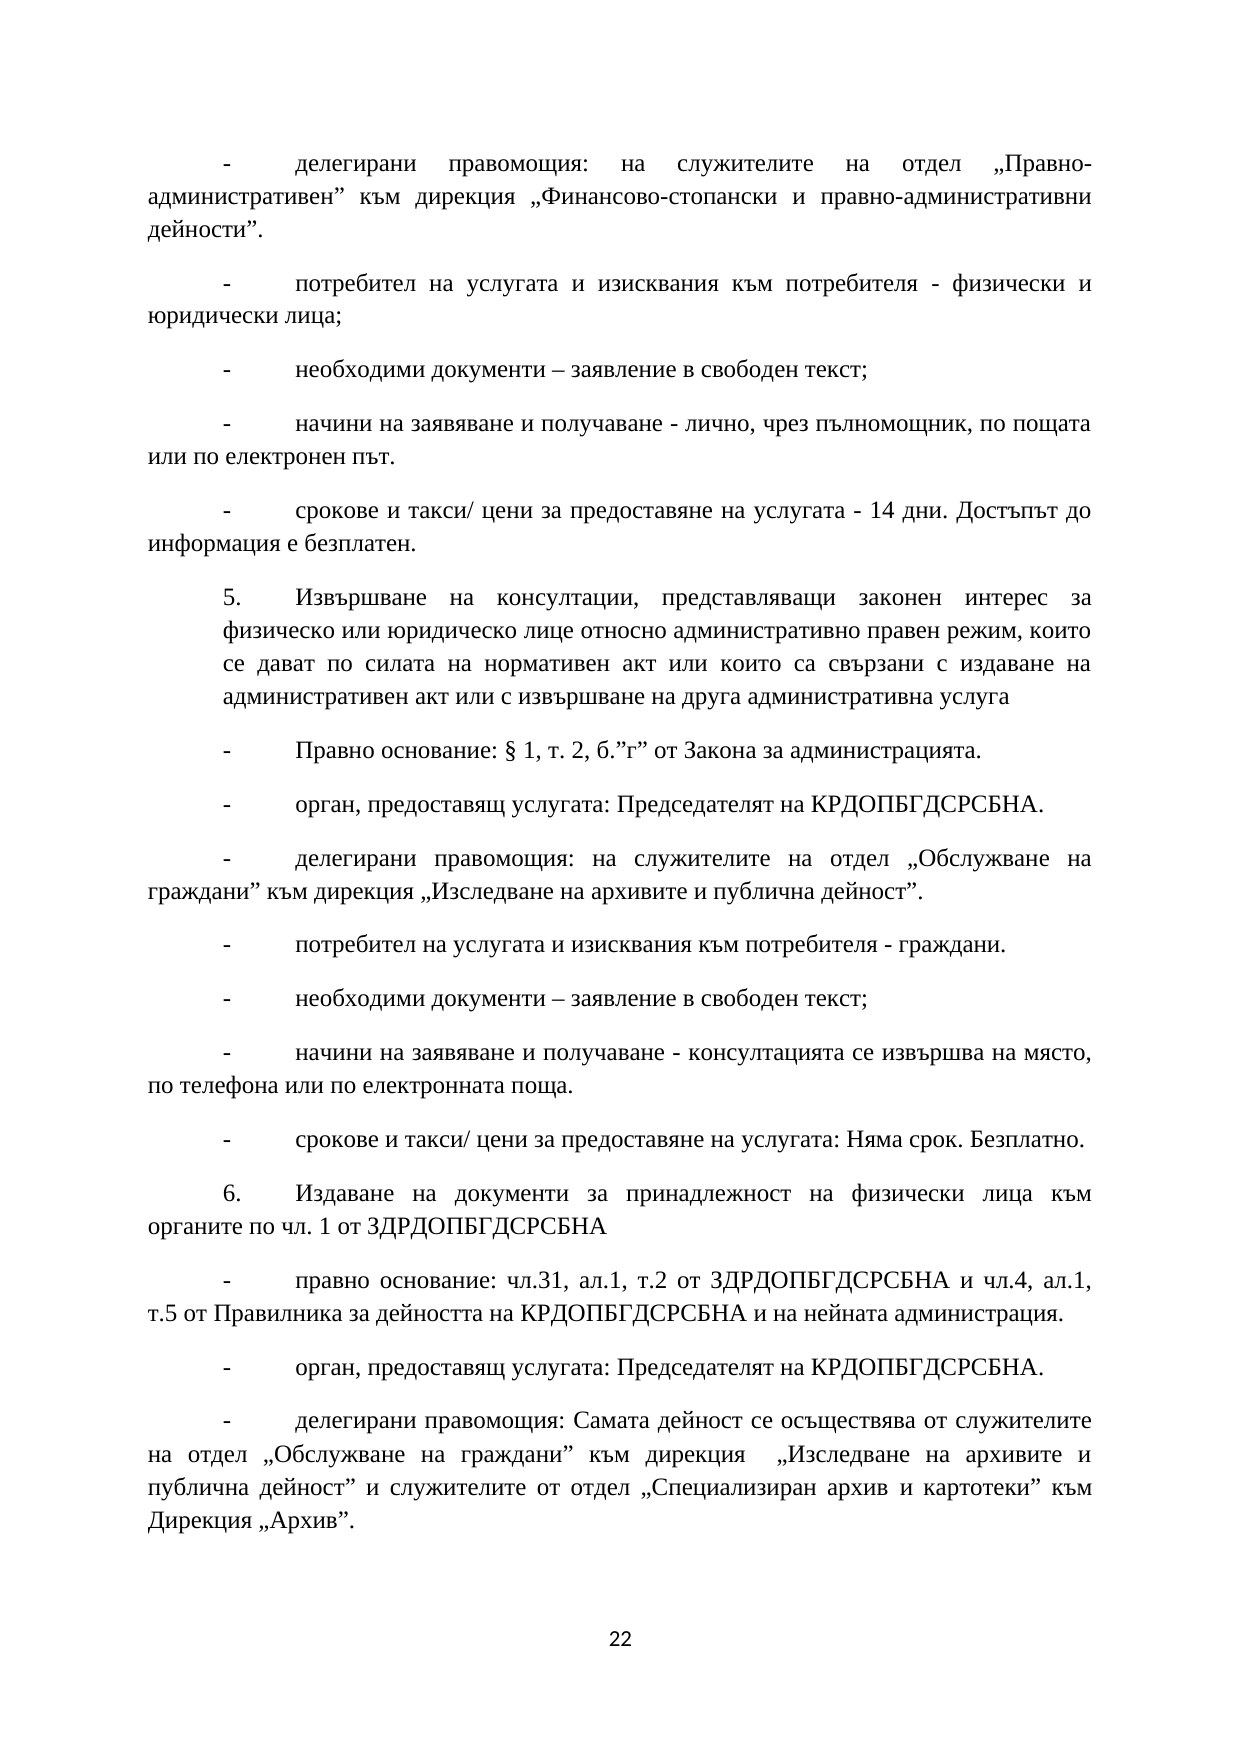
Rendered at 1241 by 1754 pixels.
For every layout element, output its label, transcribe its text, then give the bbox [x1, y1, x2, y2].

text - правно основание: чл.31, ал.1, т.2 от ЗДРДОПБГДСРСБНА и чл.4, ал.1, т.5 от Правилника за дейността на КРДОПБГДСРСБНА и на нейната администрация. [148, 1265, 1092, 1327]
text - срокове и такси/ цени за предоставяне на услугата: Няма срок. Безплатно. [148, 1124, 1092, 1153]
text - Правно основание: § 1, т. 2, б.”г” от Закона за администрацията. [148, 735, 1092, 764]
text - делегирани правомощия: на служителите на отдел „Правно-административен” към дирекция „Финансово-стопански и правно-административни дейности”. [148, 148, 1092, 242]
text - необходими документи – заявление в свободен текст; [148, 983, 1092, 1012]
text 6. Издаване на документи за принадлежност на физически лица към органите по чл. 1 от ЗДРДОПБГДСРСБНА [148, 1178, 1092, 1240]
text - начини на заявяване и получаване - лично, чрез пълномощник, по пощата или по електронен път. [148, 408, 1092, 470]
text - потребител на услугата и изисквания към потребителя - физически и юридически лица; [148, 268, 1092, 329]
text - начини на заявяване и получаване - консултацията се извършва на място, по телефона или по електронната поща. [148, 1037, 1092, 1099]
text - орган, предоставящ услугата: Председателят на КРДОПБГДСРСБНА. [148, 1352, 1092, 1381]
text - делегирани правомощия: Самата дейност се осъществява от служителите на отдел „Обслужване на граждани” към дирекция „Изследване на архивите и публична дейност” и служителите от отдел „Специализиран архив и картотеки” към Дирекция „Архив”. [148, 1406, 1092, 1533]
text - необходими документи – заявление в свободен текст; [148, 354, 1092, 383]
text 5. Извършване на консултации, представляващи законен интерес за физическо или юридическо лице относно административно правен режим, които се дават по силата на нормативен акт или които са свързани с издаване на административен акт или с извършване на друга административна услуга [223, 582, 1092, 710]
text - срокове и такси/ цени за предоставяне на услугата - 14 дни. Достъпът до информация е безплатен. [148, 495, 1092, 557]
text - орган, предоставящ услугата: Председателят на КРДОПБГДСРСБНА. [148, 789, 1092, 818]
text - делегирани правомощия: на служителите на отдел „Обслужване на граждани” към дирекция „Изследване на архивите и публична дейност”. [148, 843, 1092, 904]
text - потребител на услугата и изисквания към потребителя - граждани. [148, 929, 1092, 958]
